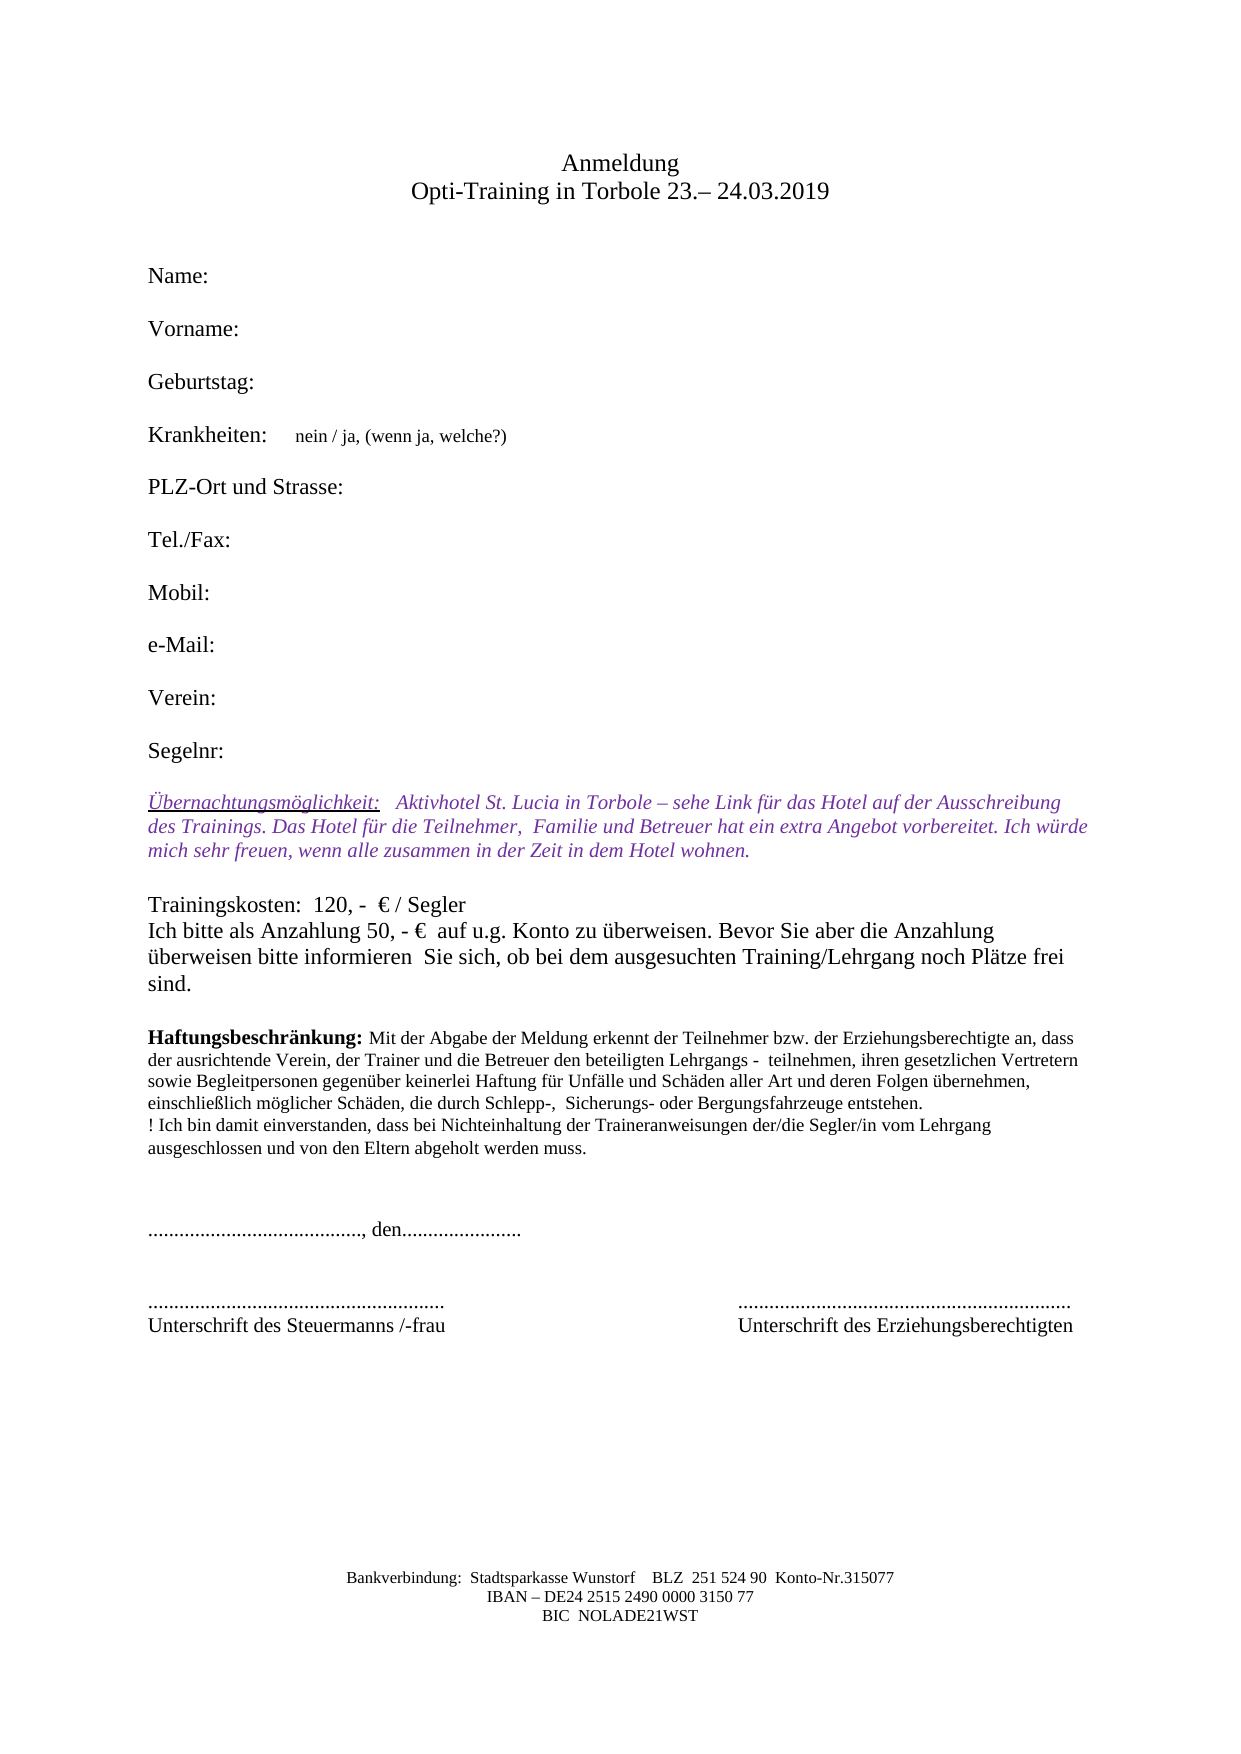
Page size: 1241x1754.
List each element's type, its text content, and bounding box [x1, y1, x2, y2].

subtitle Trainingskosten: 120, - € / Segler [148, 891, 1093, 917]
text Mobil: [148, 579, 1093, 605]
subtitle Opti-Training in Torbole 23.– 24.03.2019 [148, 176, 1093, 205]
text Bankverbindung: Stadtsparkasse Wunstorf BLZ 251 524 90 Konto-Nr.315077 [148, 1567, 1093, 1587]
text e-Mail: [148, 632, 1093, 658]
text Krankheiten: nein / ja, (wenn ja, welche?) [148, 421, 1093, 447]
text Segelnr: [148, 737, 1093, 763]
text ........................................., den....................... [148, 1217, 1093, 1241]
text IBAN – DE24 2515 2490 0000 3150 77 [148, 1587, 1093, 1606]
text Tel./Fax: [148, 526, 1093, 552]
text PLZ-Ort und Strasse: [148, 473, 1093, 500]
text Geburtstag: [148, 368, 1093, 394]
text Ich bitte als Anzahlung 50, - € auf u.g. Konto zu überweisen. Bevor Sie aber die Anzahlung überweisen bitte informieren Sie sich, ob bei dem ausgesuchten Training/Lehrgang noch Plätze frei sind. [148, 917, 1093, 996]
text Übernachtungsmöglichkeit: Aktivhotel St. Lucia in Torbole – sehe Link für das Hotel auf der Ausschreibung des Trainings. Das Hotel für die Teilnehmer, Familie und Betreuer hat ein extra Angebot vorbereitet. Ich würde mich sehr freuen, wenn alle zusammen in der Zeit in dem Hotel wohnen. [148, 790, 1093, 862]
title Anmeldung [148, 148, 1093, 176]
text ......................................................... ................................................................ [148, 1289, 1093, 1313]
text BIC NOLADE21WST [148, 1606, 1093, 1625]
text Vorname: [148, 315, 1093, 342]
text Name: [148, 263, 1093, 289]
text Haftungsbeschränkung: Mit der Abgabe der Meldung erkennt der Teilnehmer bzw. der Erziehungsberechtigte an, dass der ausrichtende Verein, der Trainer und die Betreuer den beteiligten Lehrgangs - teilnehmen, ihren gesetzlichen Vertretern sowie Begleitpersonen gegenüber keinerlei Haftung für Unfälle und Schäden aller Art und deren Folgen übernehmen, einschließlich möglicher Schäden, die durch Schlepp-, Sicherungs- oder Bergungsfahrzeuge entstehen. [148, 1025, 1093, 1113]
text Verein: [148, 684, 1093, 711]
text Unterschrift des Steuermanns /-frau Unterschrift des Erziehungsberechtigten [148, 1313, 1093, 1337]
text ! Ich bin damit einverstanden, dass bei Nichteinhaltung der Traineranweisungen der/die Segler/in vom Lehrgang ausgeschlossen und von den Eltern abgeholt werden muss. [148, 1113, 1093, 1159]
